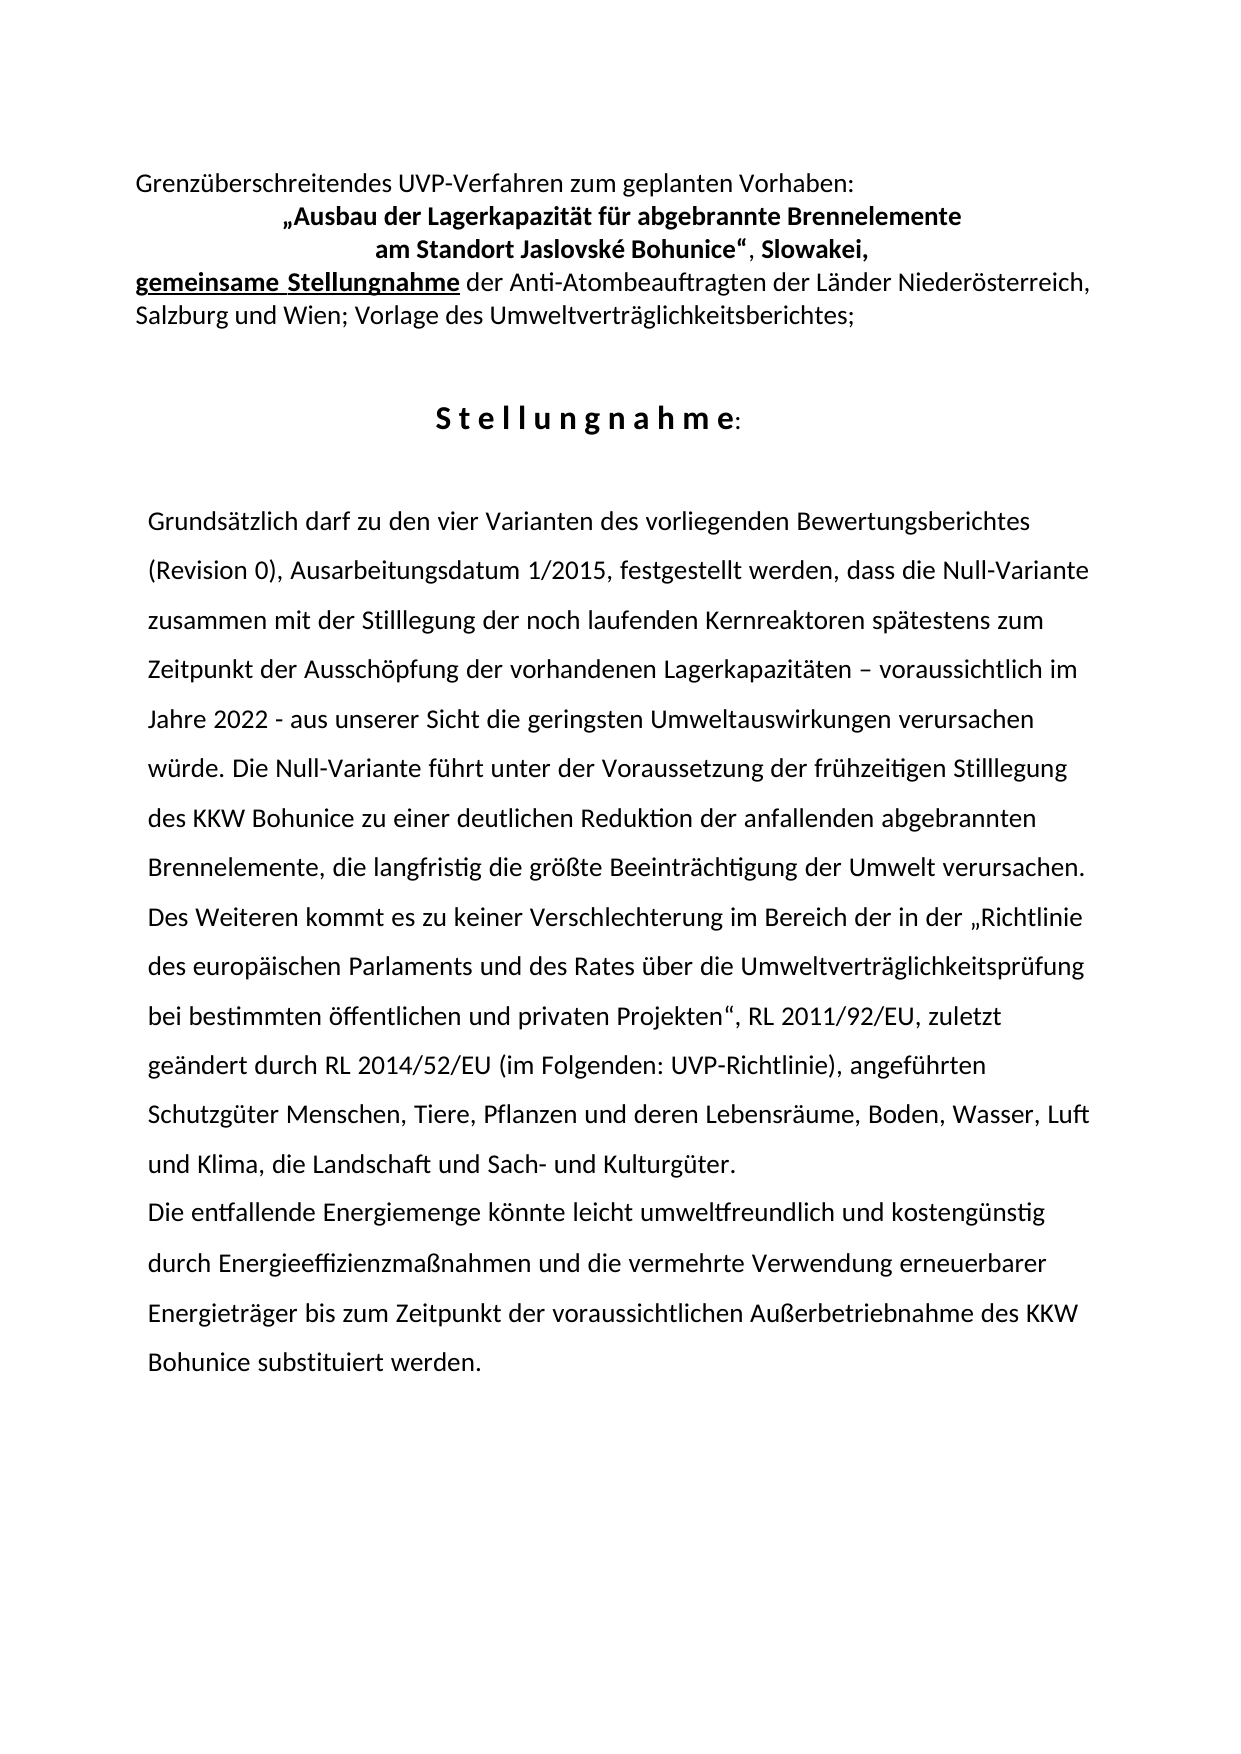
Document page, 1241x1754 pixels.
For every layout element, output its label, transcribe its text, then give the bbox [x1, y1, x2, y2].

text „Ausbau der Lagerkapazität für abgebrannte Brennelemente [135, 199, 1108, 232]
text Grundsätzlich darf zu den vier Varianten des vorliegenden Bewertungsberichtes (Revision 0), Ausarbeitungsdatum 1/2015, festgestellt werden, dass die Null-Variante zusammen mit der Stilllegung der noch laufenden Kernreaktoren spätestens zum Zeitpunkt der Ausschöpfung der vorhandenen Lagerkapazitäten – voraussichtlich im Jahre 2022 - aus unserer Sicht die geringsten Umweltauswirkungen verursachen würde. Die Null-Variante führt unter der Voraussetzung der frühzeitigen Stilllegung des KKW Bohunice zu einer deutlichen Reduktion der anfallenden abgebrannten Brennelemente, die langfristig die größte Beeinträchtigung der Umwelt verursachen. Des Weiteren kommt es zu keiner Verschlechterung im Bereich der in der „Richtlinie des europäischen Parlaments und des Rates über die Umweltverträglichkeitsprüfung bei bestimmten öffentlichen und privaten Projekten“, RL 2011/92/EU, zuletzt geändert durch RL 2014/52/EU (im Folgenden: UVP-Richtlinie), angeführten Schutzgüter Menschen, Tiere, Pflanzen und deren Lebensräume, Boden, Wasser, Luft und Klima, die Landschaft und Sach- und Kulturgüter. [148, 504, 1099, 1180]
text am Standort Jaslovské Bohunice“, Slowakei, [135, 232, 1108, 265]
text Die entfallende Energiemenge könnte leicht umweltfreundlich und kostengünstig [148, 1197, 1110, 1230]
text S t e l l u n g n a h m e: [135, 397, 1108, 438]
text gemeinsame Stellungnahme der Anti-Atombeauftragten der Länder Niederösterreich, Salzburg und Wien; Vorlage des Umweltverträglichkeitsberichtes; [135, 265, 1108, 331]
text durch Energieeffizienzmaßnahmen und die vermehrte Verwendung erneuerbarer Energieträger bis zum Zeitpunkt der voraussichtlichen Außerbetriebnahme des KKW Bohunice substituiert werden. [148, 1246, 1088, 1378]
text Grenzüberschreitendes UVP-Verfahren zum geplanten Vorhaben: [135, 166, 1108, 199]
